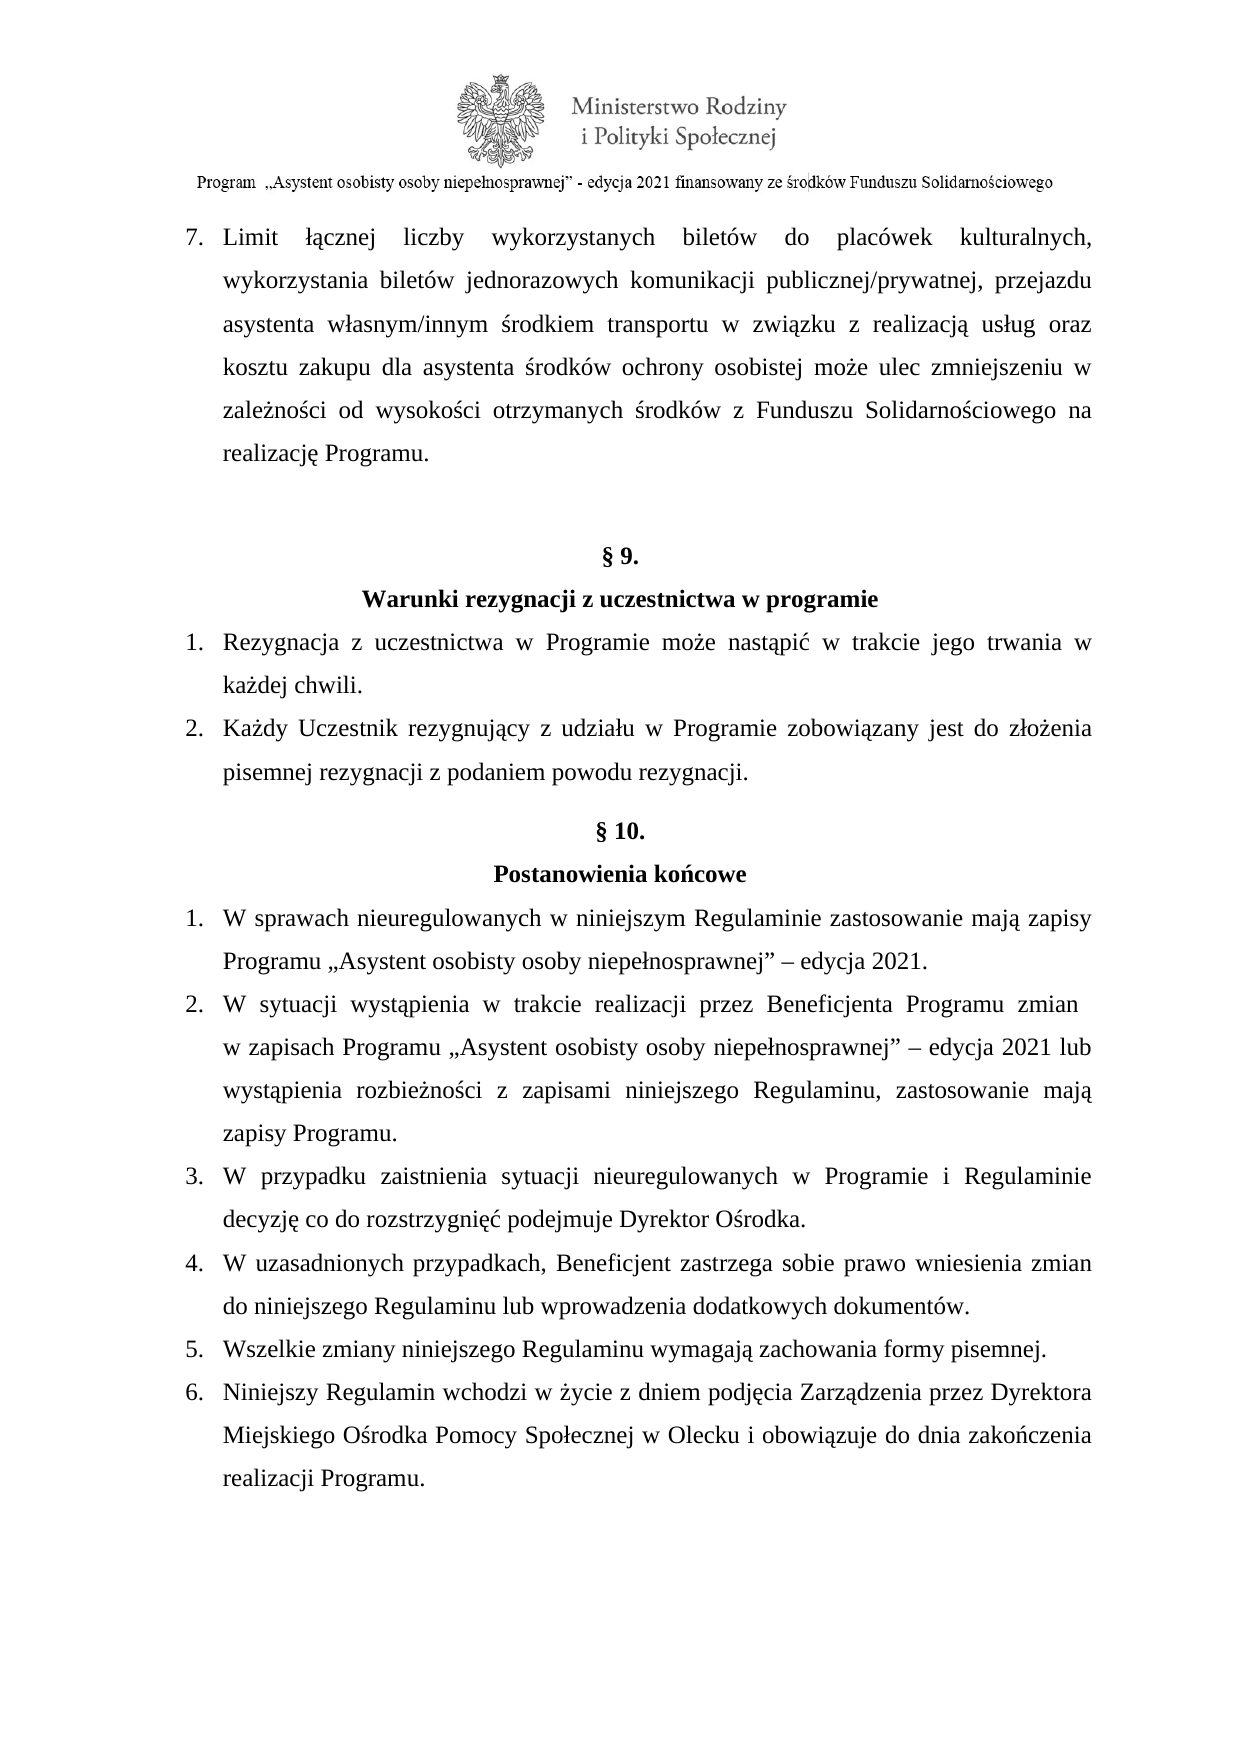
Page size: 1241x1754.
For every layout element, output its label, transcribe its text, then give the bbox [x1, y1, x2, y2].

text Postanowienia końcowe [148, 859, 1093, 888]
list W sytuacji wystąpienia w trakcie realizacji przez Beneficjenta Programu zmian w zapisach Programu „Asystent osobisty osoby niepełnosprawnej” – edycja 2021 lub wystąpienia rozbieżności z zapisami niniejszego Regulaminu, zastosowanie mają zapisy Programu. [185, 989, 1093, 1147]
text § 10. [148, 816, 1093, 845]
picture [147, 59, 1093, 202]
list Niniejszy Regulamin wchodzi w życie z dniem podjęcia Zarządzenia przez Dyrektora Miejskiego Ośrodka Pomocy Społecznej w Olecku i obowiązuje do dnia zakończenia realizacji Programu. [185, 1377, 1093, 1492]
list W przypadku zaistnienia sytuacji nieuregulowanych w Programie i Regulaminie decyzję co do rozstrzygnięć podejmuje Dyrektor Ośrodka. [185, 1161, 1093, 1233]
text Warunki rezygnacji z uczestnictwa w programie [148, 584, 1093, 613]
list Rezygnacja z uczestnictwa w Programie może nastąpić w trakcie jego trwania w każdej chwili. [185, 627, 1093, 699]
list Limit łącznej liczby wykorzystanych biletów do placówek kulturalnych, wykorzystania biletów jednorazowych komunikacji publicznej/prywatnej, przejazdu asystenta własnym/innym środkiem transportu w związku z realizacją usług oraz kosztu zakupu dla asystenta środków ochrony osobistej może ulec zmniejszeniu w zależności od wysokości otrzymanych środków z Funduszu Solidarnościowego na realizację Programu. [185, 222, 1093, 467]
list Wszelkie zmiany niniejszego Regulaminu wymagają zachowania formy pisemnej. [185, 1334, 1093, 1363]
list W sprawach nieuregulowanych w niniejszym Regulaminie zastosowanie mają zapisy Programu „Asystent osobisty osoby niepełnosprawnej” – edycja 2021. [185, 903, 1093, 974]
text § 9. [148, 541, 1093, 570]
list Każdy Uczestnik rezygnujący z udziału w Programie zobowiązany jest do złożenia pisemnej rezygnacji z podaniem powodu rezygnacji. [185, 713, 1093, 785]
list W uzasadnionych przypadkach, Beneficjent zastrzega sobie prawo wniesienia zmian do niniejszego Regulaminu lub wprowadzenia dodatkowych dokumentów. [185, 1248, 1093, 1319]
